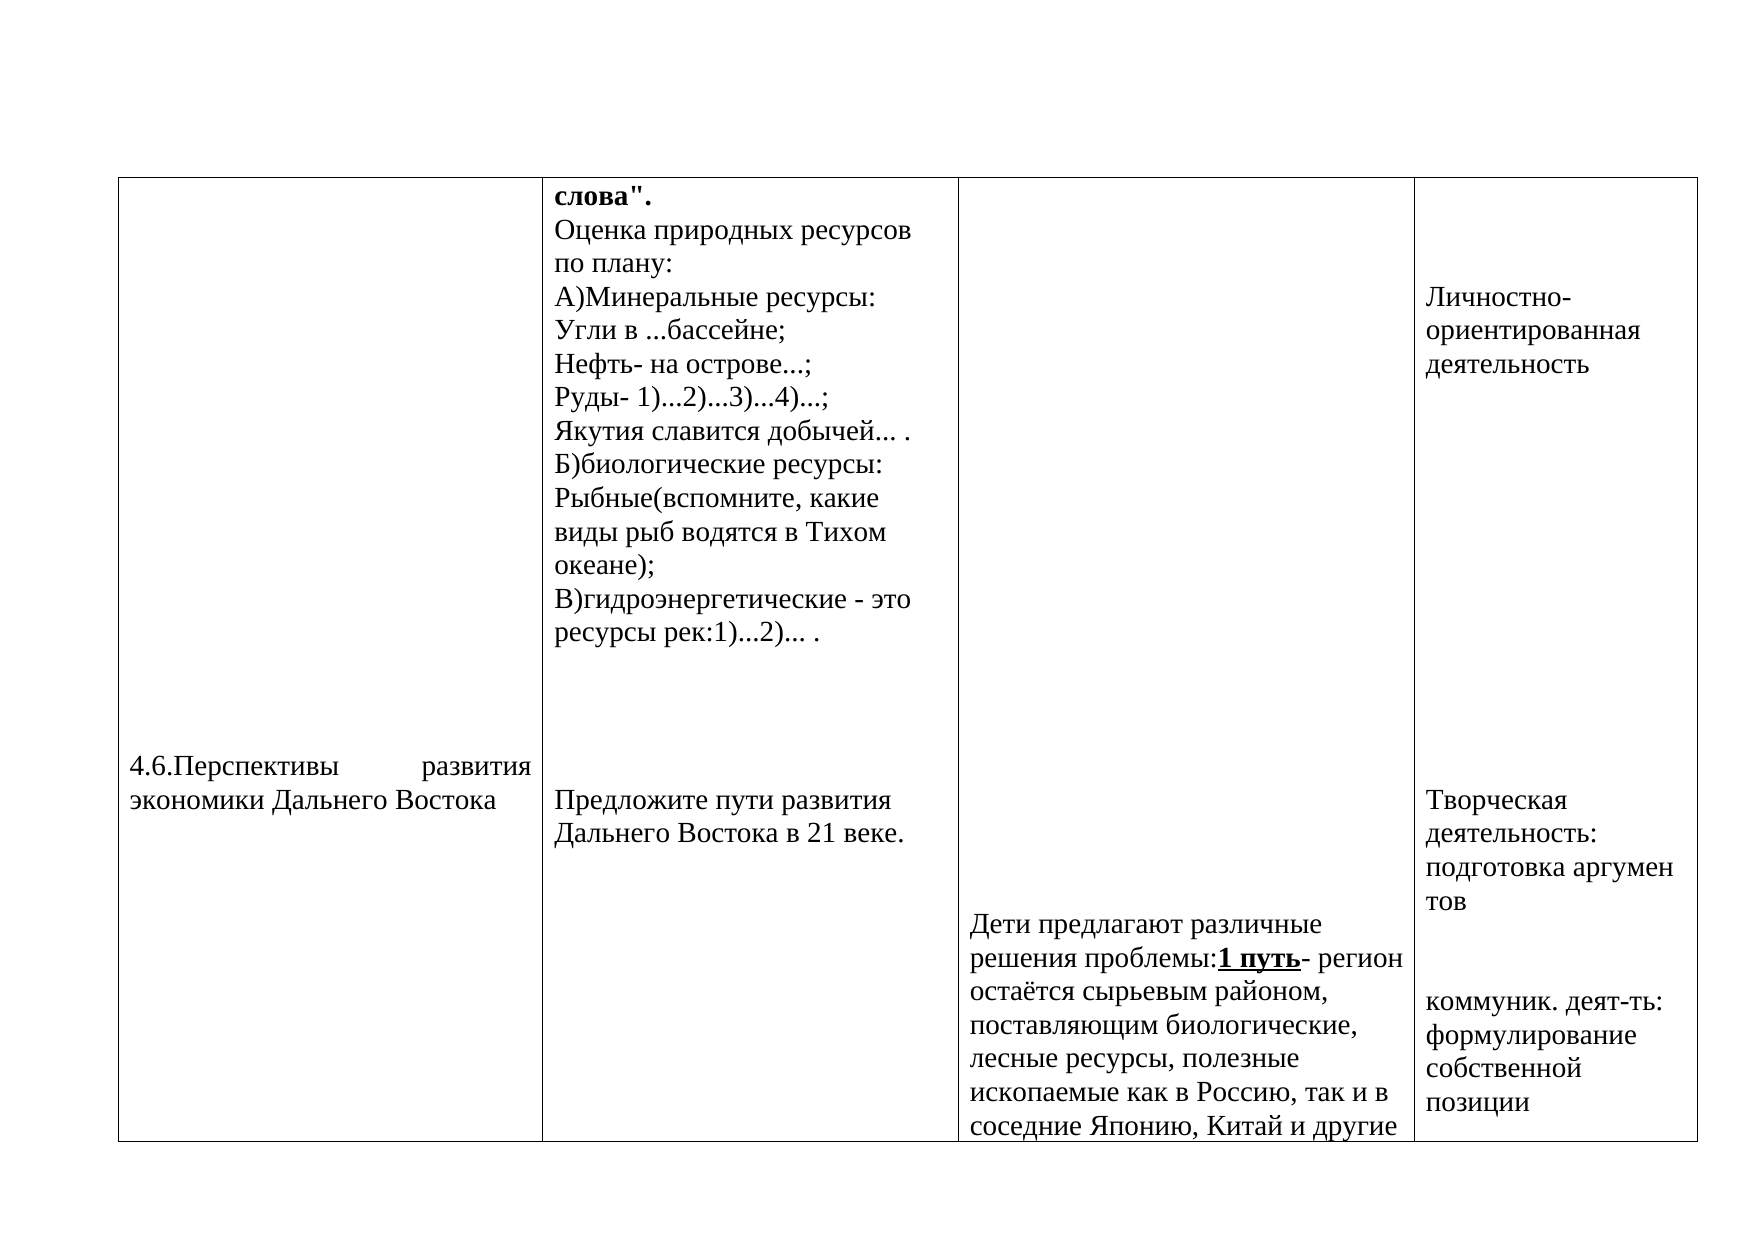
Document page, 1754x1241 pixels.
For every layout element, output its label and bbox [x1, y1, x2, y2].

table_cell [1415, 178, 1697, 1141]
table_cell [119, 178, 542, 1141]
table_cell [543, 178, 958, 1141]
table_cell [959, 178, 1414, 1141]
